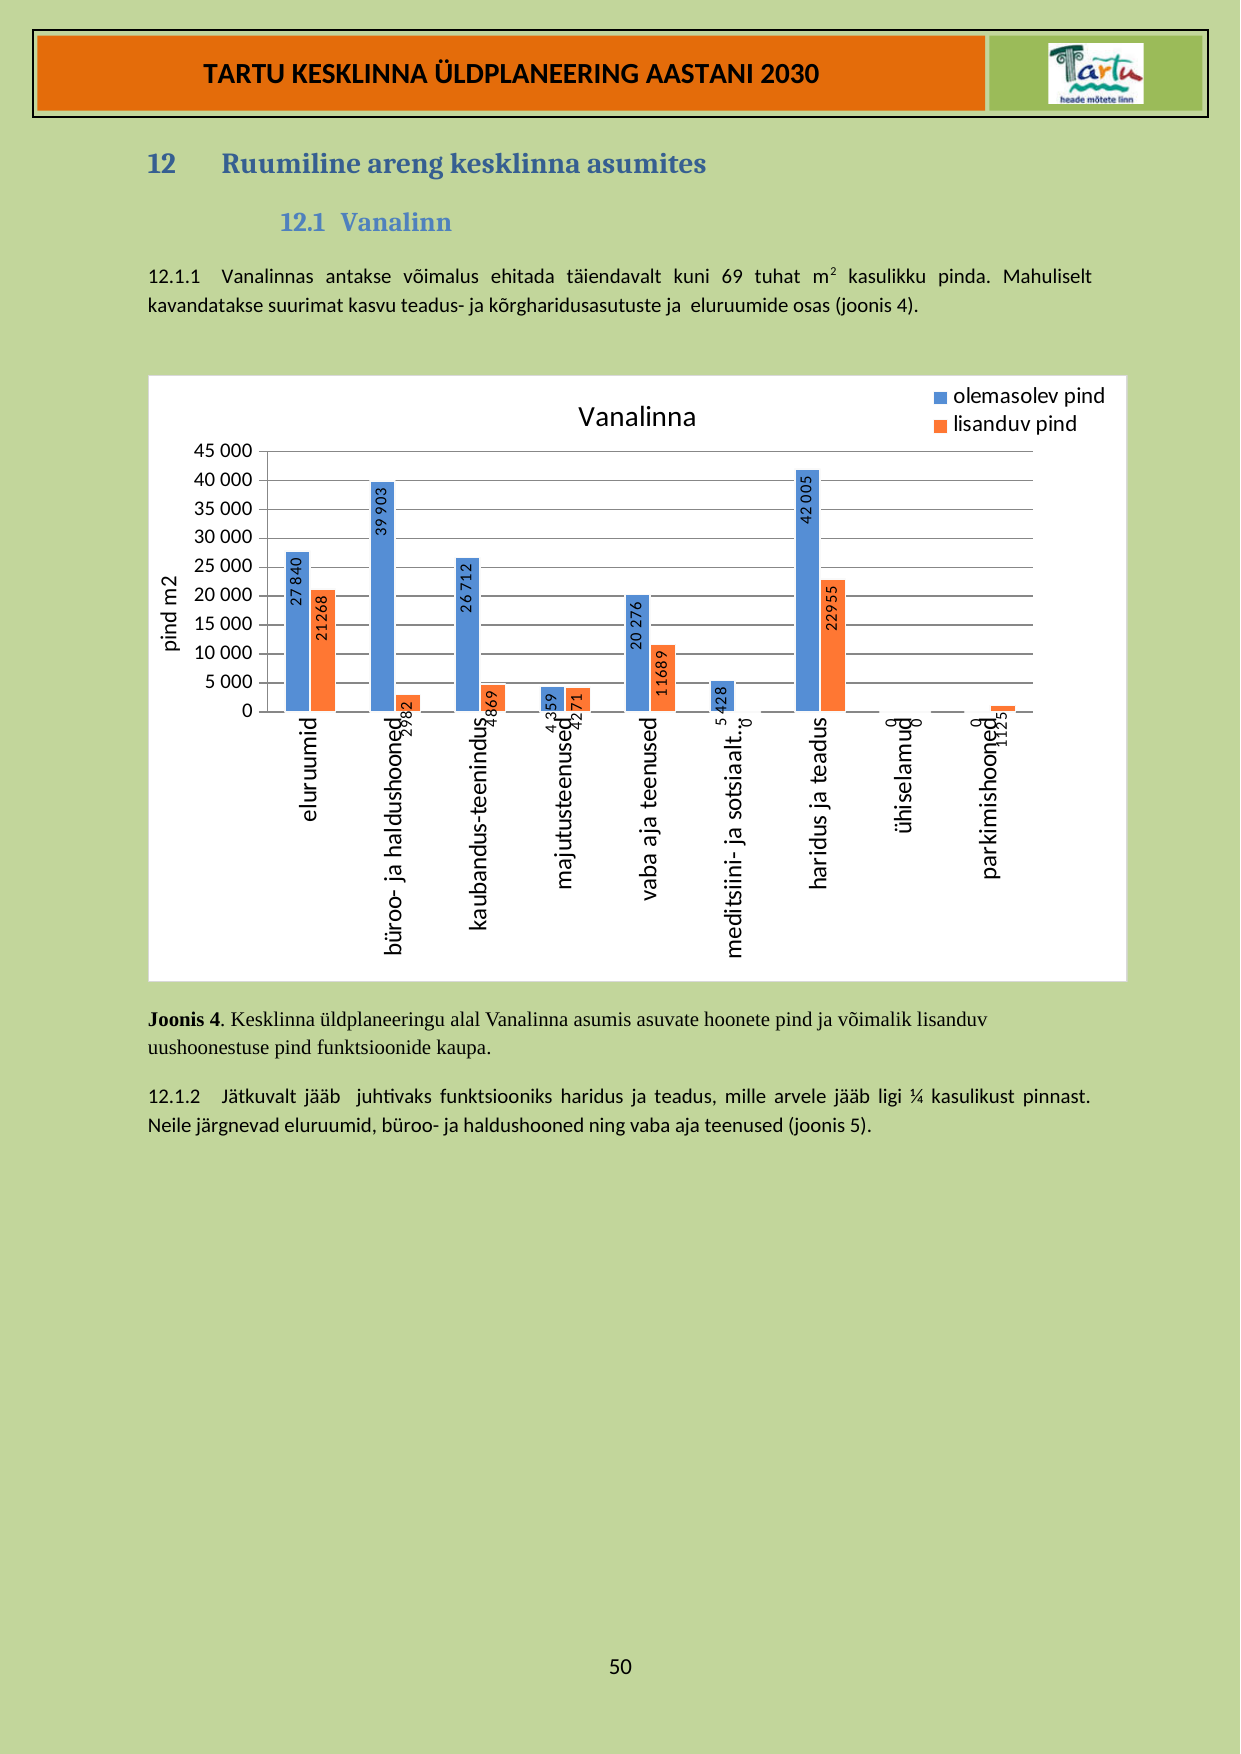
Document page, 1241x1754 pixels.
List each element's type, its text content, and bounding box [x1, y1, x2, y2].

picture [1048, 43, 1144, 104]
subtitle Vanalinnas antakse võimalus ehitada täiendavalt kuni 69 tuhat m2 kasulikku pinda. Mahuliselt kavandatakse suurimat kasvu teadus- ja kõrgharidusasutuste ja eluruumide osas (joonis 4). [148, 263, 1093, 318]
subtitle Vanalinn [281, 207, 1093, 238]
text Joonis 4. Kesklinna üldplaneeringu alal Vanalinna asumis asuvate hoonete pind ja võimalik lisanduv uushoonestuse pind funktsioonide kaupa. [148, 1007, 1093, 1059]
subtitle Ruumiline areng kesklinna asumites [148, 148, 1093, 181]
subtitle Jätkuvalt jääb juhtivaks funktsiooniks haridus ja teadus, mille arvele jääb ligi ¼ kasulikust pinnast. Neile järgnevad eluruumid, büroo- ja haldushooned ning vaba aja teenused (joonis 5). [148, 1083, 1093, 1138]
